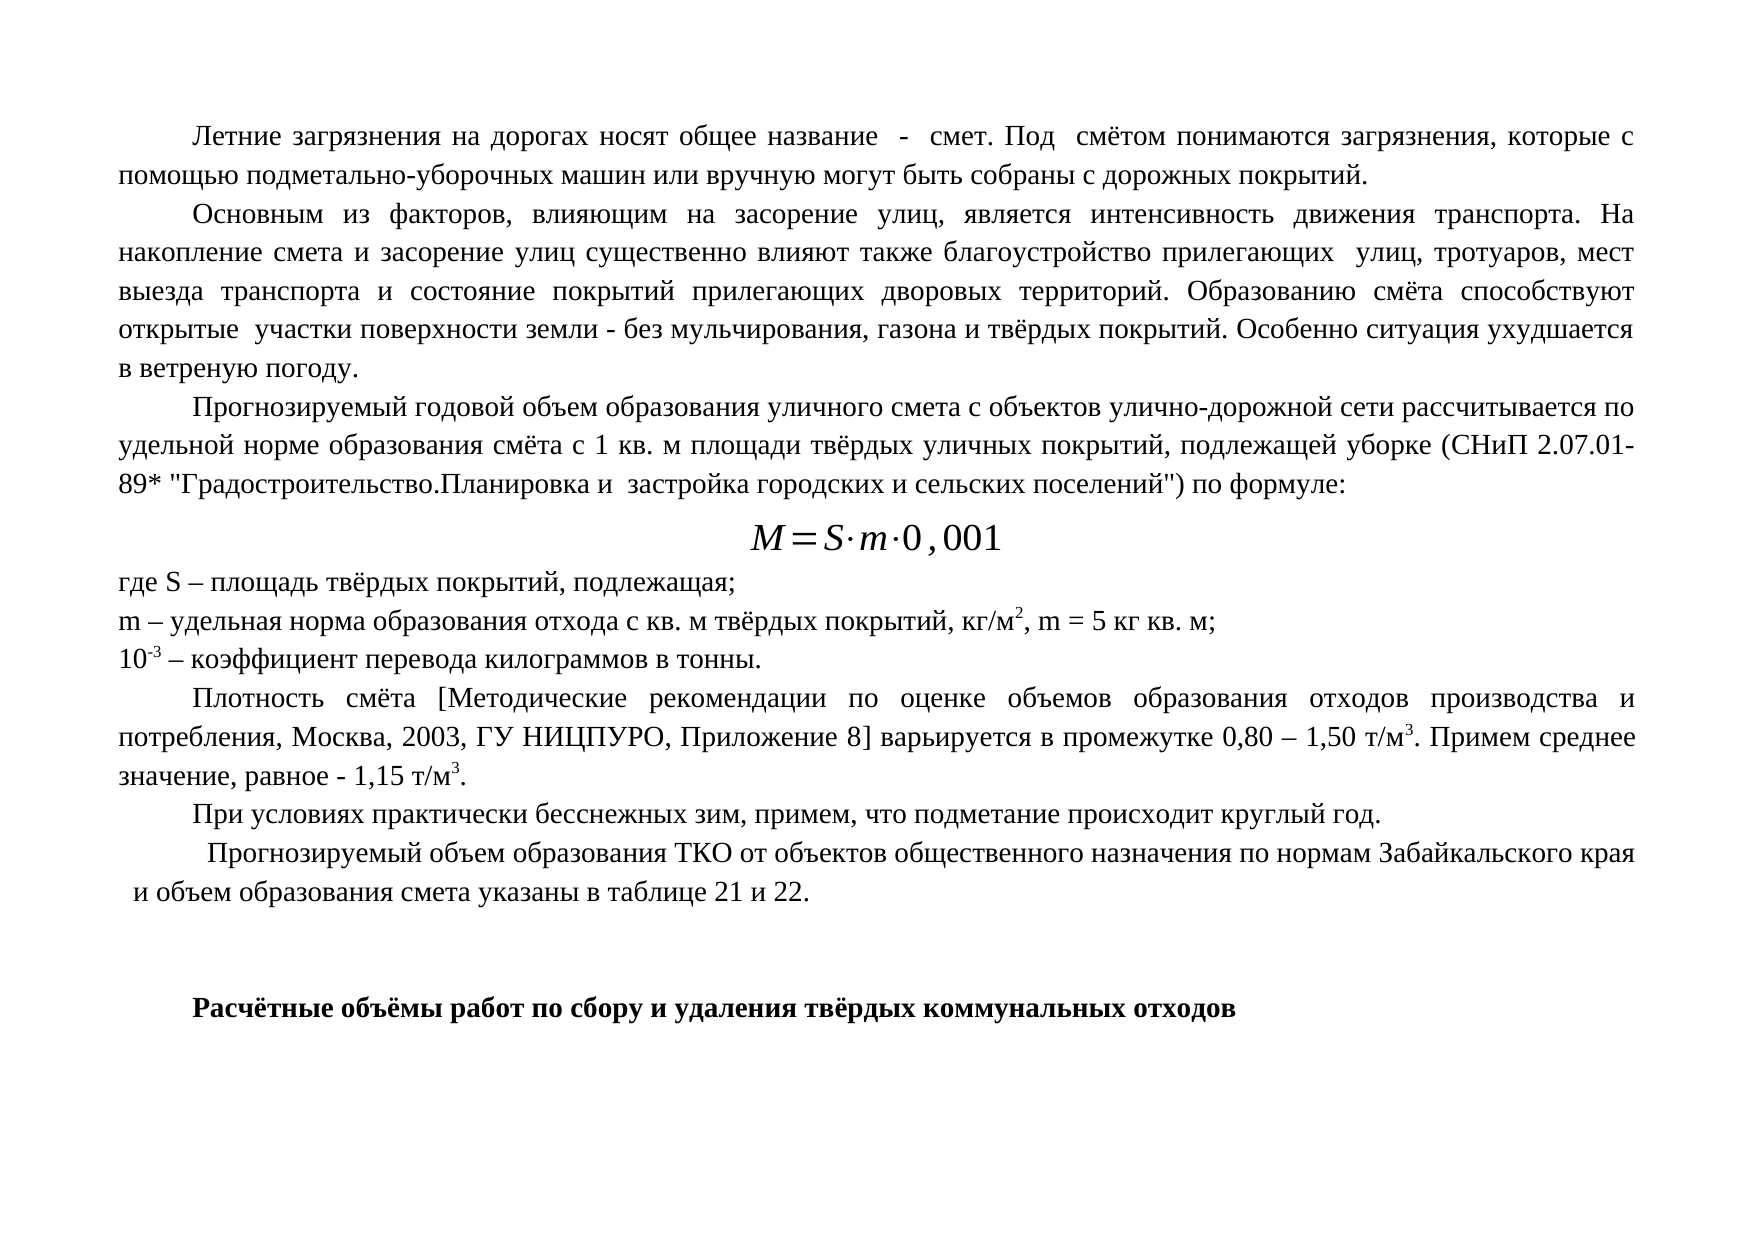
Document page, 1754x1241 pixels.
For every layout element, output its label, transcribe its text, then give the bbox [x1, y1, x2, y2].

text Прогнозируемый годовой объем образования уличного смета с объектов улично-дорожной сети рассчитывается по удельной норме образования смёта с 1 кв. м площади твёрдых уличных покрытий, подлежащей уборке (СНиП 2.07.01-89* "Градостроительство.Планировка и застройка городских и сельских поселений") по формуле: [118, 389, 1636, 499]
text 10-3 – коэффициент перевода килограммов в тонны. [118, 642, 1636, 675]
text Прогнозируемый объем образования ТКО от объектов общественного назначения по нормам Забайкальского края и объем образования смета указаны в таблице 21 и 22. [133, 836, 1636, 908]
text m – удельная норма образования отхода с кв. м твёрдых покрытий, кг/м2, m = 5 кг кв. м; [118, 603, 1636, 636]
text При условиях практически бесснежных зим, примем, что подметание происходит круглый год. [118, 797, 1636, 830]
text Плотность смёта [Методические рекомендации по оценке объемов образования отходов производства и потребления, Москва, 2003, ГУ НИЦПУРО, Приложение 8] варьируется в промежутке 0,80 – 1,50 т/м3. Примем среднее значение, равное - 1,15 т/м3. [118, 681, 1636, 791]
text Основным из факторов, влияющим на засорение улиц, является интенсивность движения транспорта. На накопление смета и засорение улиц существенно влияют также благоустройство прилегающих улиц, тротуаров, мест выезда транспорта и состояние покрытий прилегающих дворовых территорий. Образованию смёта способствуют открытые участки поверхности земли - без мульчирования, газона и твёрдых покрытий. Особенно ситуация ухудшается в ветреную погоду. [118, 196, 1636, 383]
text Летние загрязнения на дорогах носят общее название - смет. Под смётом понимаются загрязнения, которые с помощью подметально-уборочных машин или вручную могут быть собраны с дорожных покрытий. [118, 118, 1636, 190]
text где S – площадь твёрдых покрытий, подлежащая; [118, 564, 1636, 597]
text Расчётные объёмы работ по сбору и удаления твёрдых коммунальных отходов [192, 991, 1636, 1024]
